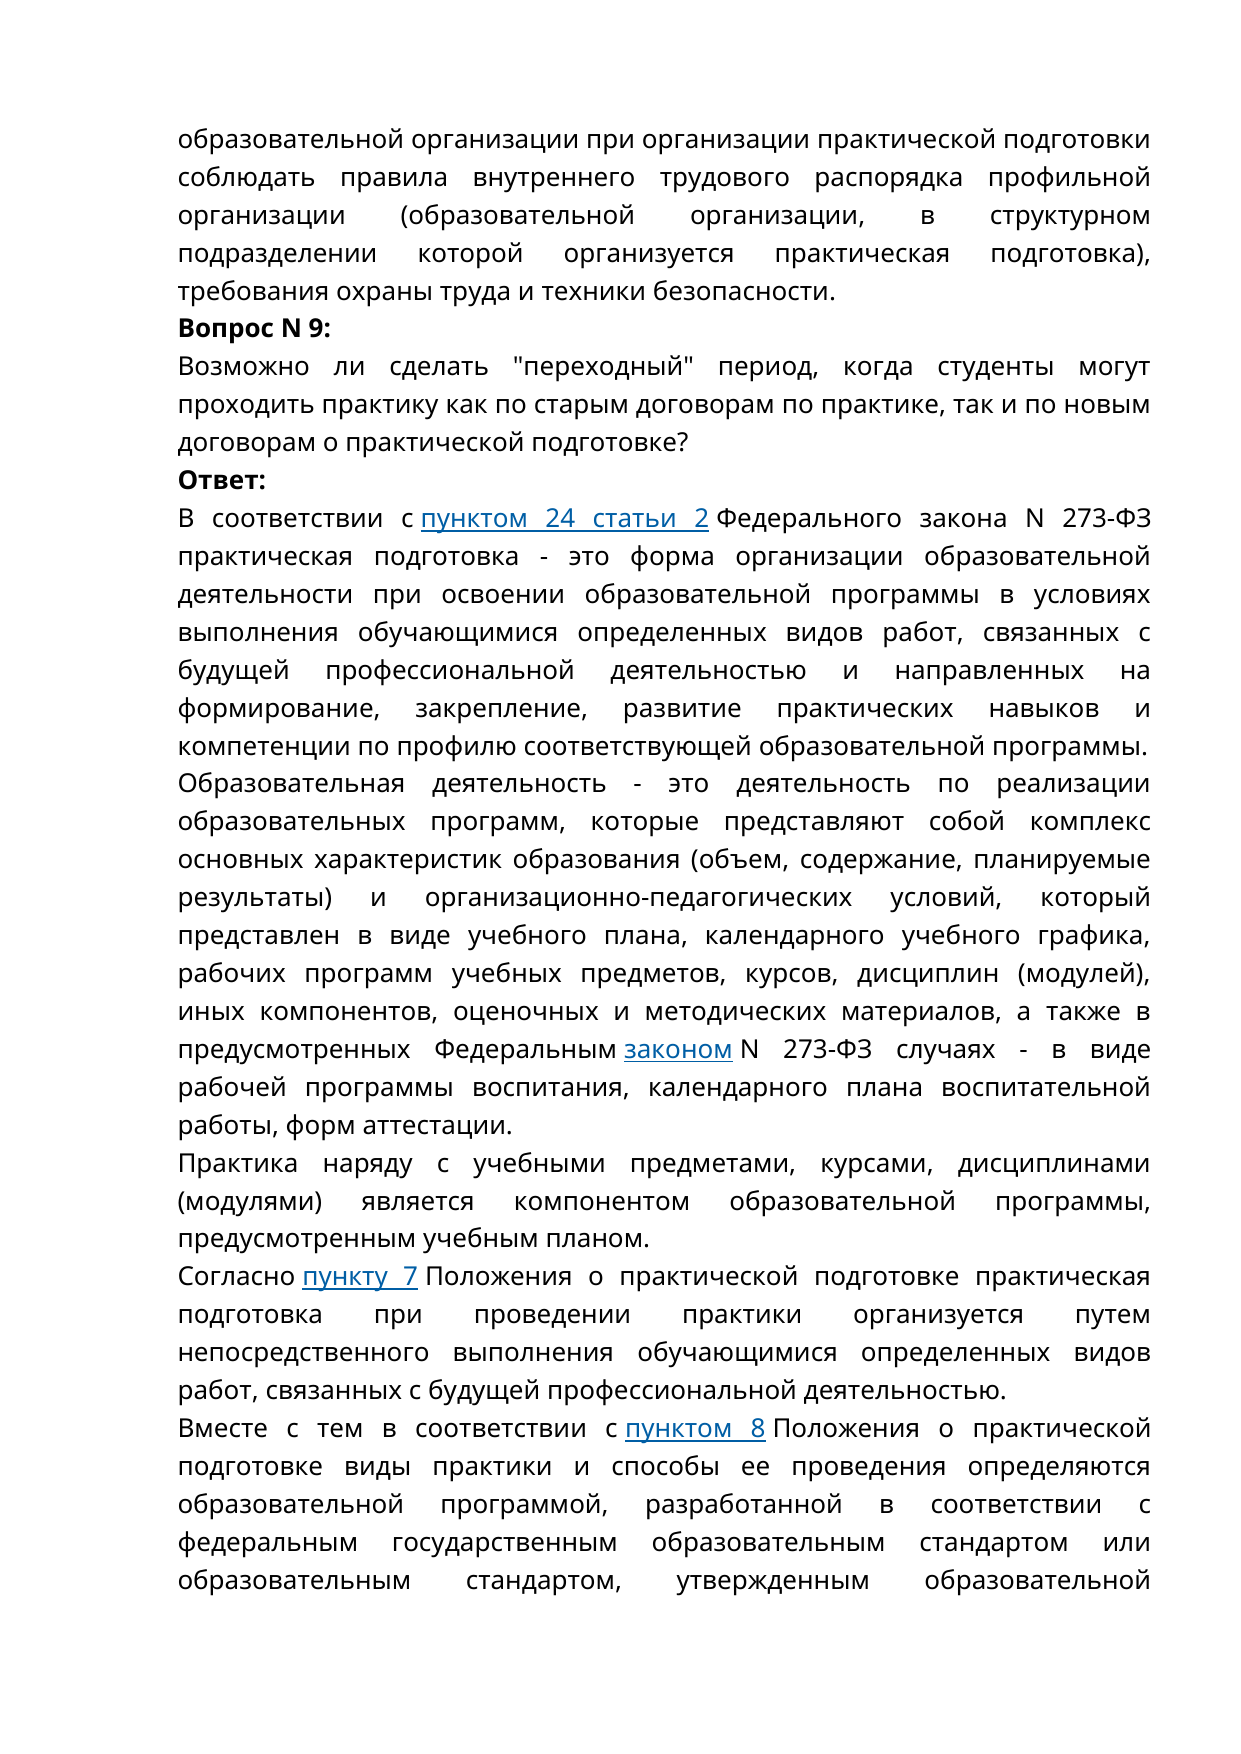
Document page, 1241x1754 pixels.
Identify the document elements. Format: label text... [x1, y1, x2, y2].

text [177, 118, 1152, 308]
text Согласно пункту 7 Положения о практической подготовке практическая подготовка при проведении практики организуется путем непосредственного выполнения обучающимися определенных видов работ, связанных с будущей профессиональной деятельностью. [177, 1256, 1152, 1407]
text В соответствии с пунктом 24 статьи 2 Федерального закона N 273-ФЗ практическая подготовка - это форма организации образовательной деятельности при освоении образовательной программы в условиях выполнения обучающимися определенных видов работ, связанных с будущей профессиональной деятельностью и направленных на формирование, закрепление, развитие практических навыков и компетенции по профилю соответствующей образовательной программы. [177, 497, 1152, 763]
text Возможно ли сделать "переходный" период, когда студенты могут проходить практику как по старым договорам по практике, так и по новым договорам о практической подготовке? [177, 346, 1152, 459]
text Вопрос N 9: [177, 308, 1152, 346]
text Образовательная деятельность - это деятельность по реализации образовательных программ, которые представляют собой комплекс основных характеристик образования (объем, содержание, планируемые результаты) и организационно-педагогических условий, который представлен в виде учебного плана, календарного учебного графика, рабочих программ учебных предметов, курсов, дисциплин (модулей), иных компонентов, оценочных и методических материалов, а также в предусмотренных Федеральным законом N 273-ФЗ случаях - в виде рабочей программы воспитания, календарного плана воспитательной работы, форм аттестации. [177, 763, 1152, 1142]
text Практика наряду с учебными предметами, курсами, дисциплинами (модулями) является компонентом образовательной программы, предусмотренным учебным планом. [177, 1142, 1152, 1256]
text Ответ: [177, 459, 1152, 497]
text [177, 1407, 1152, 1597]
